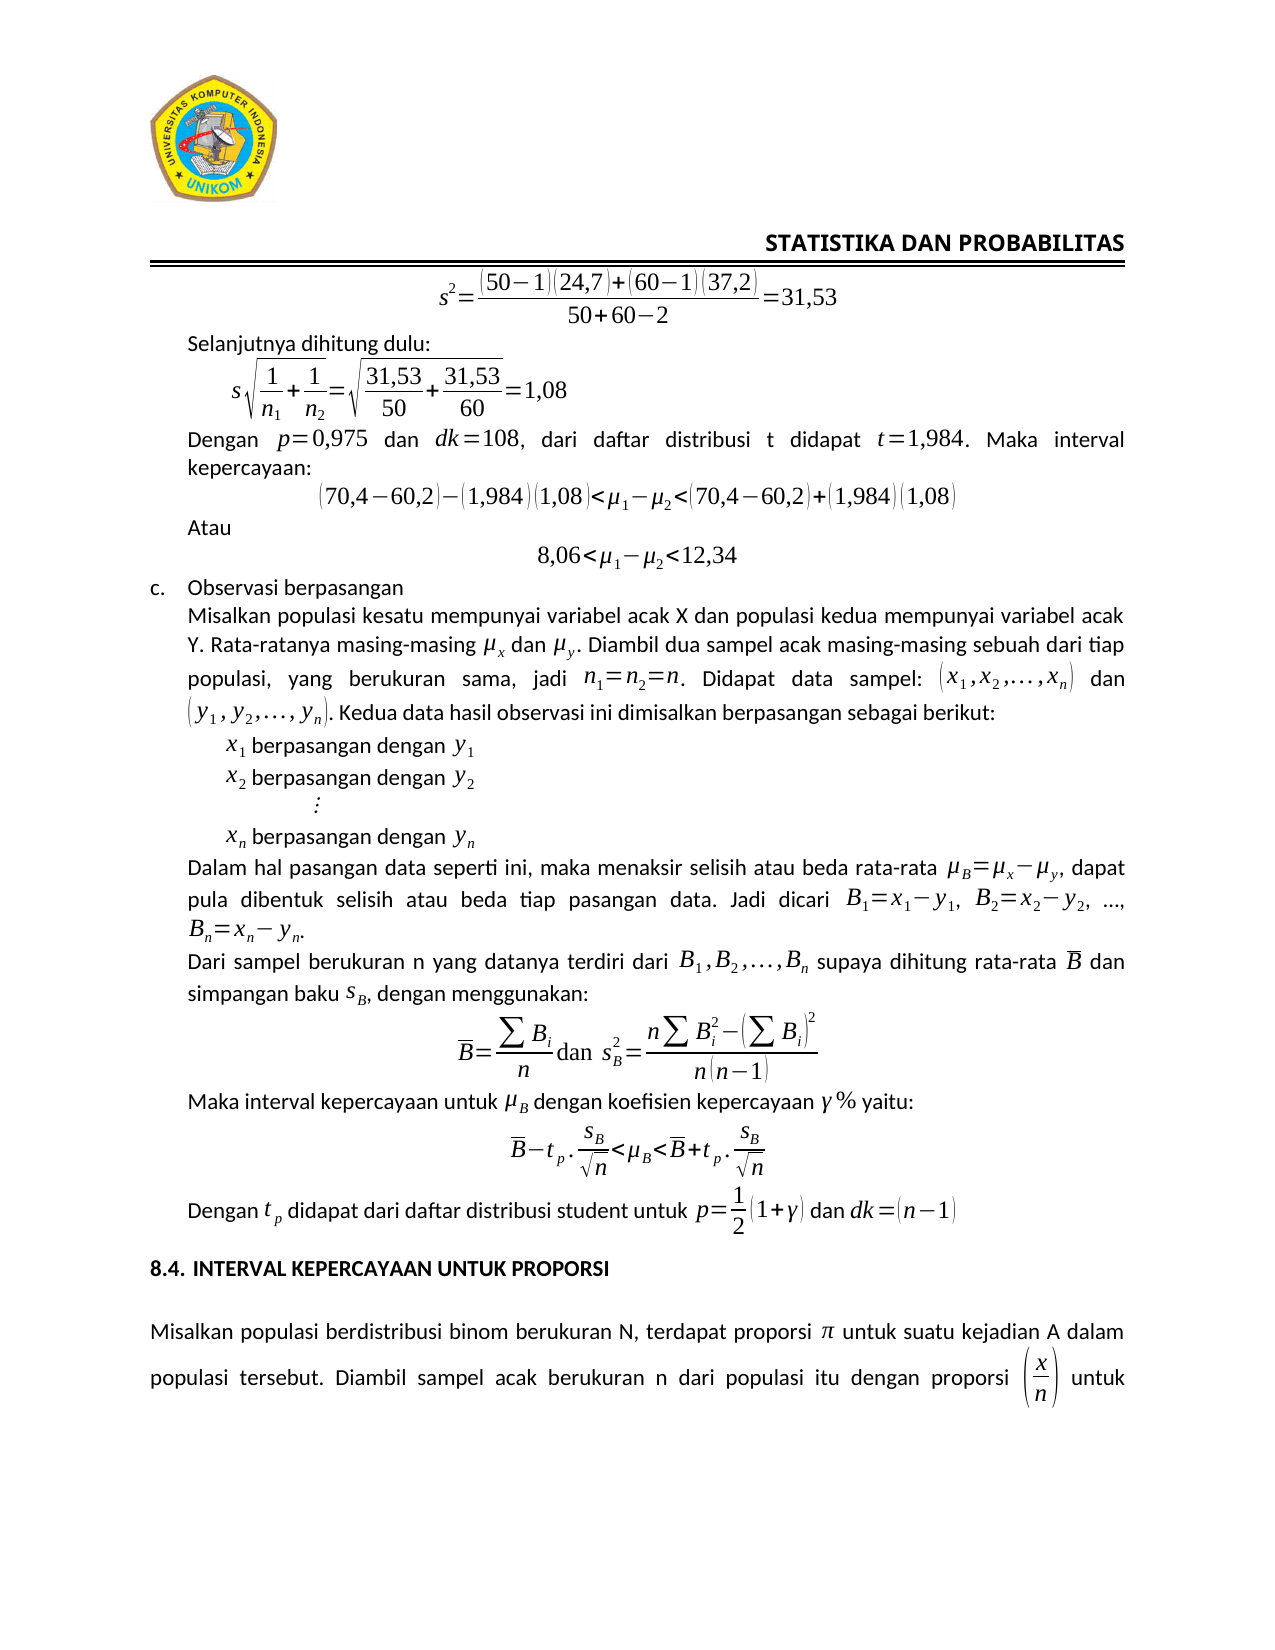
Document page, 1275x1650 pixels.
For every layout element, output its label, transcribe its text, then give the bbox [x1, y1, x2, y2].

text berpasangan dengan [225, 761, 1125, 792]
text Dengan dan , dari daftar distribusi t didapat . Maka interval kepercayaan: [187, 425, 1125, 481]
text berpasangan dengan [225, 820, 1125, 852]
list Observasi berpasangan [150, 573, 1125, 601]
list INTERVAL KEPERCAYAAN UNTUK PROPORSI [150, 1254, 1125, 1282]
text Misalkan populasi kesatu mempunyai variabel acak X dan populasi kedua mempunyai variabel acak Y. Rata-ratanya masing-masing dan . Diambil dua sampel acak masing-masing sebuah dari tiap populasi, yang berukuran sama, jadi . Didapat data sampel: dan . Kedua data hasil observasi ini dimisalkan berpasangan sebagai berikut: [187, 601, 1125, 730]
list Dengan didapat dari daftar distribusi student untuk dan [187, 1181, 1125, 1240]
text Atau [187, 513, 1125, 542]
text Selanjutnya dihitung dulu: [187, 329, 1125, 357]
text Dari sampel berukuran n yang datanya terdiri dari supaya dihitung rata-rata dan simpangan baku , dengan menggunakan: [187, 946, 1125, 1008]
picture [150, 75, 278, 202]
text Maka interval kepercayaan untuk dengan koefisien kepercayaan yaitu: [187, 1085, 1125, 1116]
text Dalam hal pasangan data seperti ini, maka menaksir selisih atau beda rata-rata , dapat pula dibentuk selisih atau beda tiap pasangan data. Jadi dicari , , …, . [187, 852, 1125, 946]
text berpasangan dengan [225, 730, 1125, 761]
